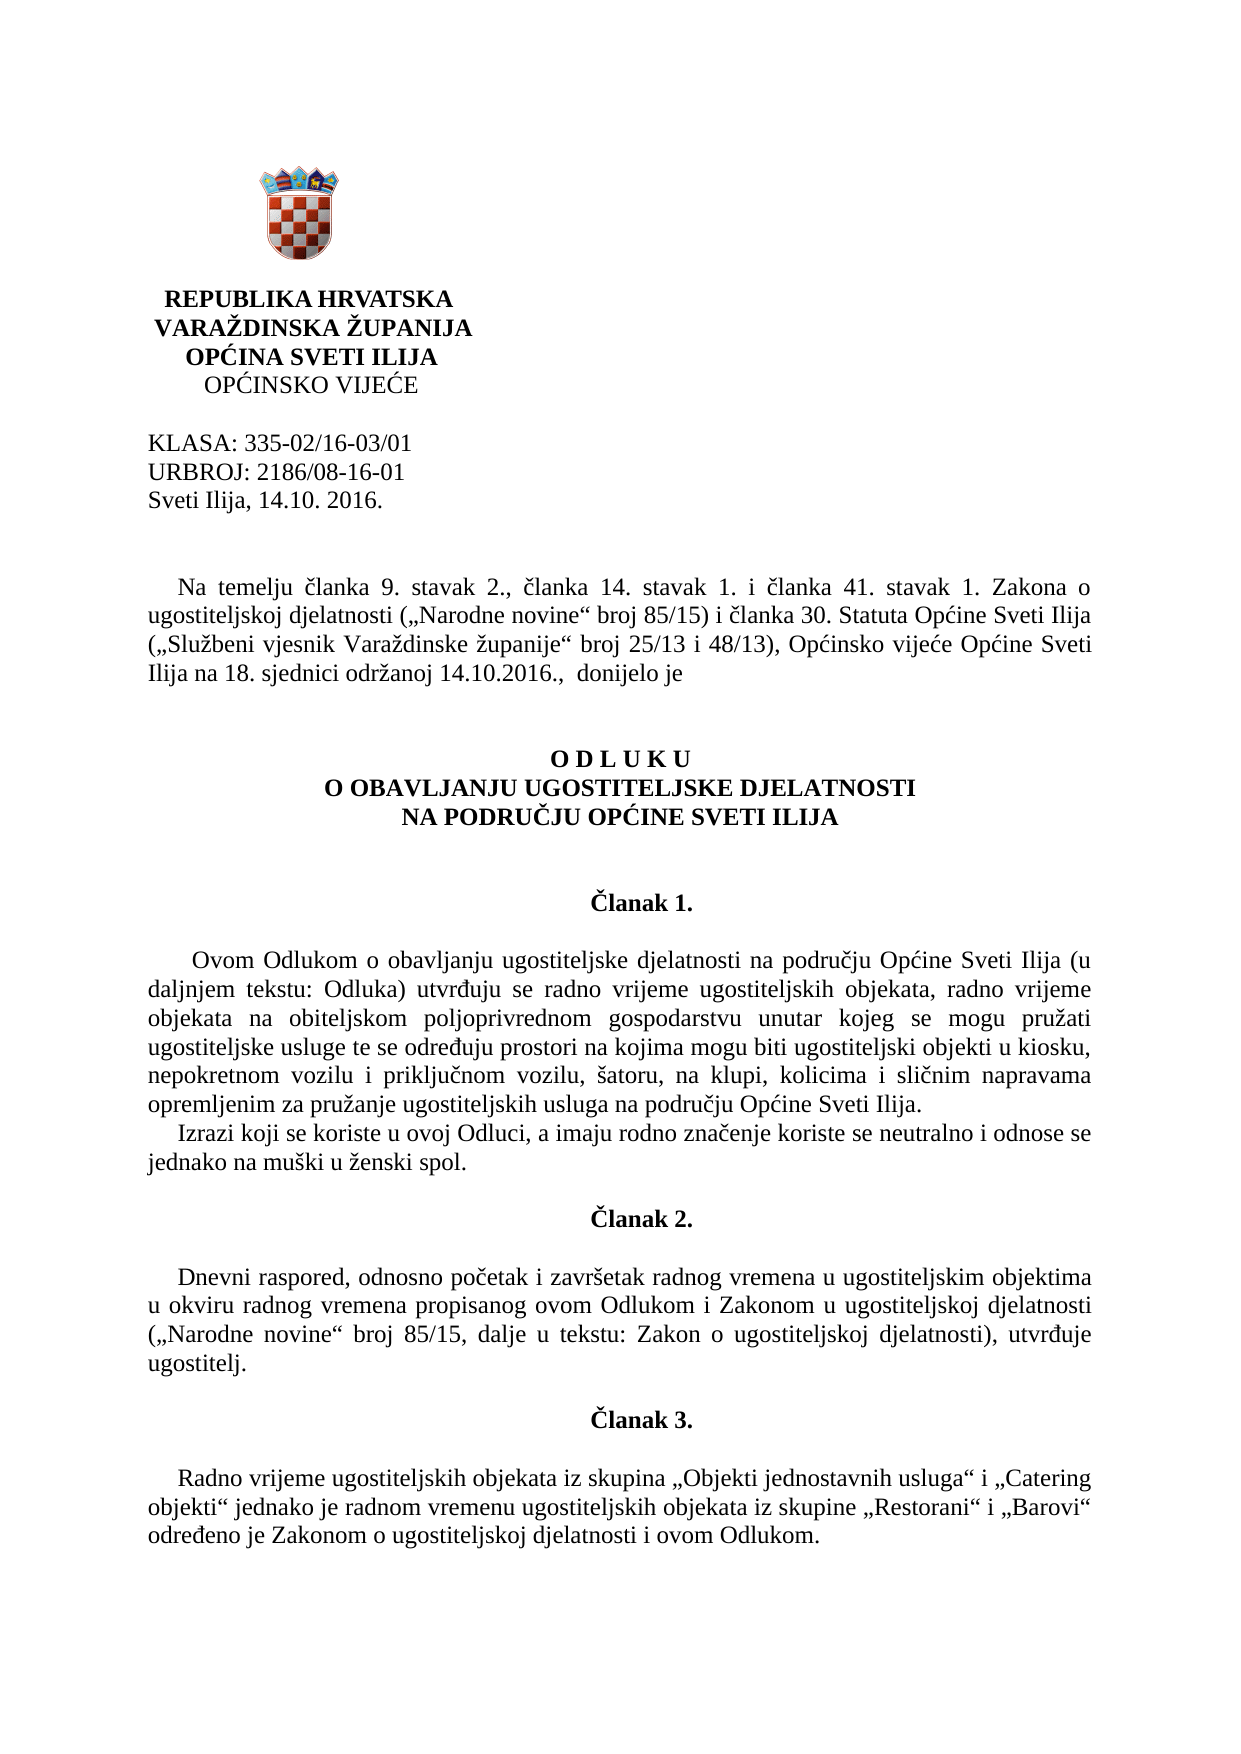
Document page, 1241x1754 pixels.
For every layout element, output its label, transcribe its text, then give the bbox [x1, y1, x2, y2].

subtitle VARAŽDINSKA ŽUPANIJA [148, 313, 1093, 342]
text Članak 2. [148, 1204, 1093, 1233]
text O D L U K U [148, 744, 1093, 773]
text OPĆINSKO VIJEĆE [148, 371, 1093, 399]
title REPUBLIKA HRVATSKA [148, 173, 1093, 313]
text URBROJ: 2186/08-16-01 [148, 457, 1093, 486]
text Dnevni raspored, odnosno početak i završetak radnog vremena u ugostiteljskim objektima u okviru radnog vremena propisanog ovom Odlukom i Zakonom u ugostiteljskoj djelatnosti („Narodne novine“ broj 85/15, dalje u tekstu: Zakon o ugostiteljskoj djelatnosti), utvrđuje ugostitelj. [148, 1262, 1093, 1377]
text Radno vrijeme ugostiteljskih objekata iz skupina „Objekti jednostavnih usluga“ i „Catering objekti“ jednako je radnom vremenu ugostiteljskih objekata iz skupine „Restorani“ i „Barovi“ određeno je Zakonom o ugostiteljskoj djelatnosti i ovom Odlukom. [148, 1463, 1093, 1549]
text O OBAVLJANJU UGOSTITELJSKE DJELATNOSTI [148, 773, 1093, 802]
text Izrazi koji se koriste u ovoj Odluci, a imaju rodno značenje koriste se neutralno i odnose se jednako na muški u ženski spol. [148, 1118, 1093, 1176]
text NA PODRUČJU OPĆINE SVETI ILIJA [148, 802, 1093, 831]
text KLASA: 335-02/16-03/01 [148, 428, 1093, 457]
text Na temelju članka 9. stavak 2., članka 14. stavak 1. i članka 41. stavak 1. Zakona o ugostiteljskoj djelatnosti („Narodne novine“ broj 85/15) i članka 30. Statuta Općine Sveti Ilija („Službeni vjesnik Varaždinske županije“ broj 25/13 i 48/13), Općinsko vijeće Općine Sveti Ilija na 18. sjednici održanoj 14.10.2016., donijelo je [148, 572, 1093, 687]
text OPĆINA SVETI ILIJA [148, 342, 1093, 371]
text Članak 1. [148, 888, 1093, 917]
text Sveti Ilija, 14.10. 2016. [148, 486, 1093, 514]
text Ovom Odlukom o obavljanju ugostiteljske djelatnosti na području Općine Sveti Ilija (u daljnjem tekstu: Odluka) utvrđuju se radno vrijeme ugostiteljskih objekata, radno vrijeme objekata na obiteljskom poljoprivrednom gospodarstvu unutar kojeg se mogu pružati ugostiteljske usluge te se određuju prostori na kojima mogu biti ugostiteljski objekti u kiosku, nepokretnom vozilu i priključnom vozilu, šatoru, na klupi, kolicima i sličnim napravama opremljenim za pružanje ugostiteljskih usluga na području Općine Sveti Ilija. [148, 946, 1093, 1118]
text Članak 3. [148, 1406, 1093, 1434]
picture [259, 166, 339, 260]
